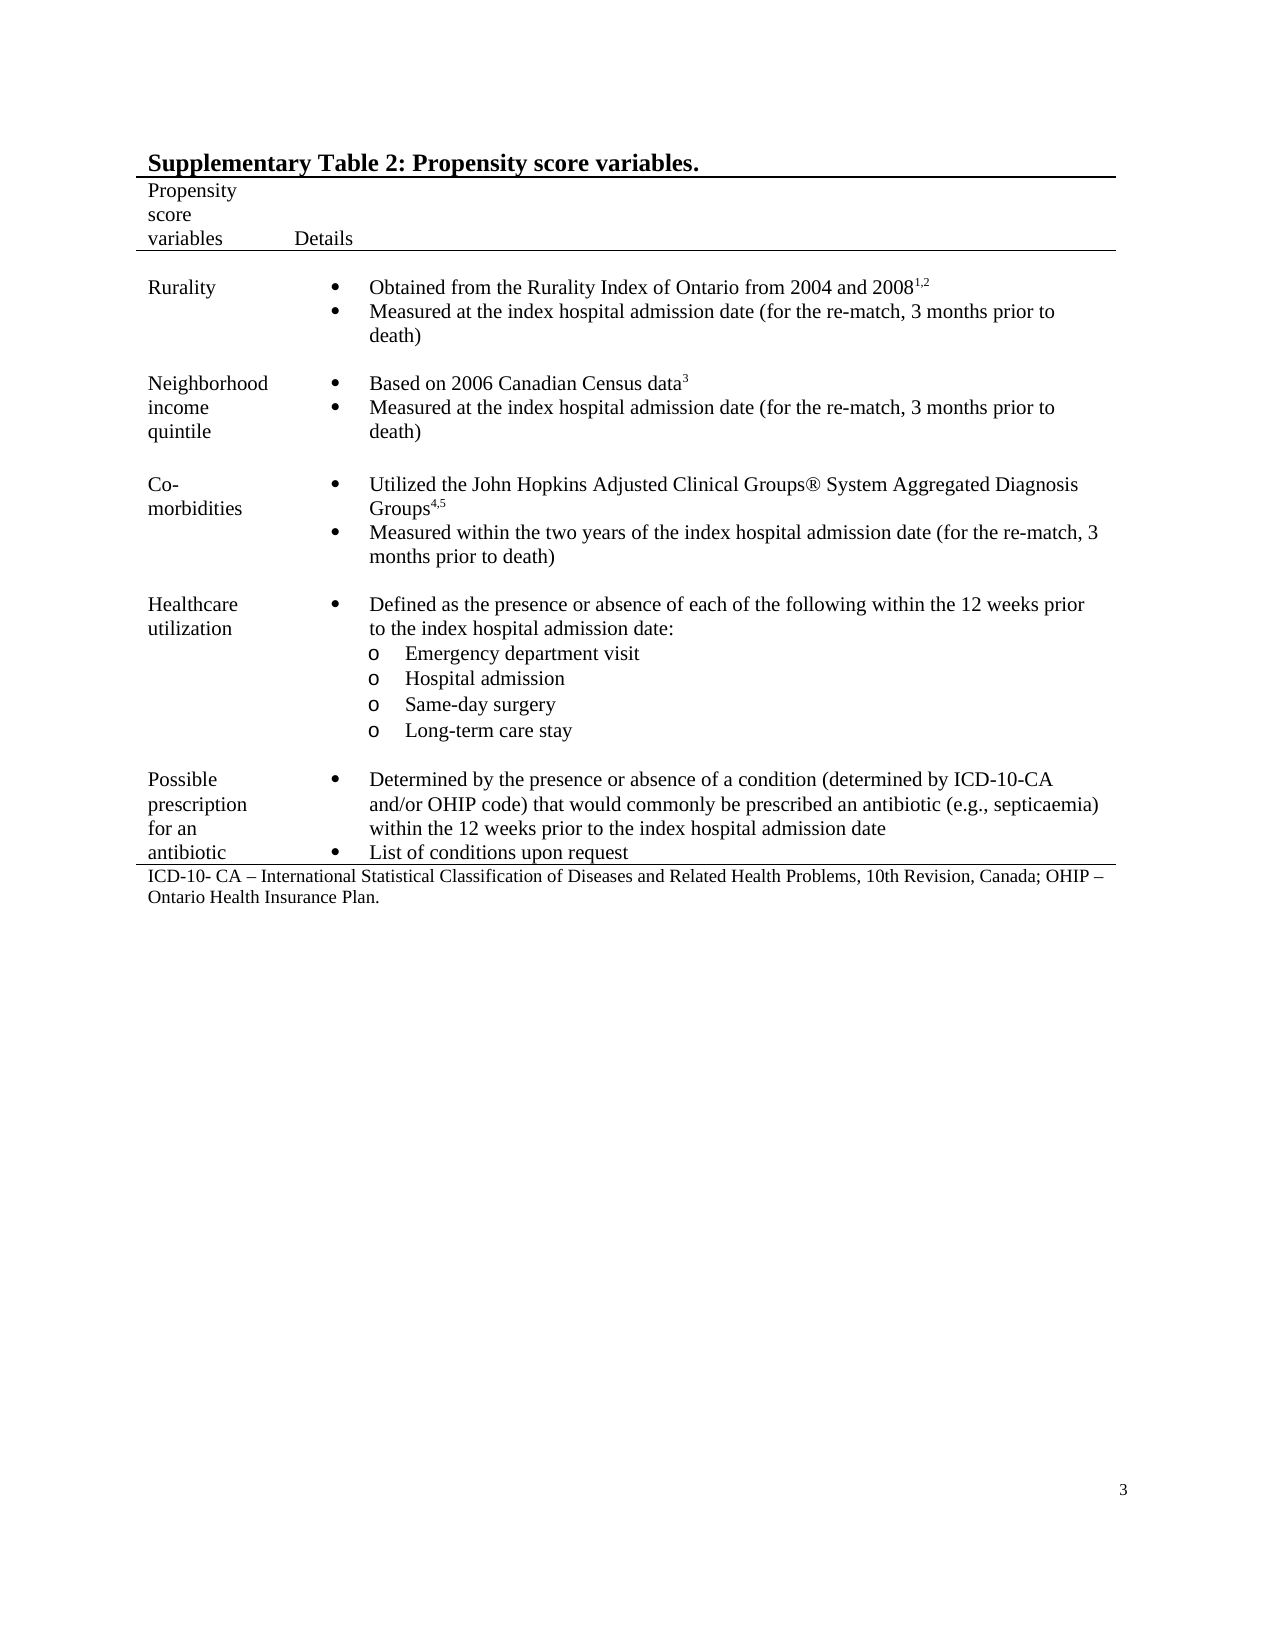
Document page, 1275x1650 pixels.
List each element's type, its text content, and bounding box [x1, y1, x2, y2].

text Supplementary Table 2: Propensity score variables. [148, 148, 1127, 176]
table_cell Obtained from the Rurality Index of Ontario from 2004 and 20081,2 Measured at the index hospital admission date (for the re-match, 3 months prior to death) [283, 251, 1116, 371]
table_header Propensity score variables [136, 178, 283, 250]
table_cell Determined by the presence or absence of a condition (determined by ICD-10-CA and/or OHIP code) that would commonly be prescribed an antibiotic (e.g., septicaemia) within the 12 weeks prior to the index hospital admission date List of conditions upon request [283, 768, 1116, 864]
table_cell Rurality [136, 251, 283, 371]
table_cell Co-morbidities [136, 472, 283, 592]
table_header Details [283, 178, 1116, 250]
table_cell Defined as the presence or absence of each of the following within the 12 weeks prior to the index hospital admission date: Emergency department visit Hospital admission Same-day surgery Long-term care stay [283, 592, 1116, 767]
table_cell Based on 2006 Canadian Census data3 Measured at the index hospital admission date (for the re-match, 3 months prior to death) [283, 371, 1116, 472]
text ICD-10- CA – International Statistical Classification of Diseases and Related Health Problems, 10th Revision, Canada; OHIP – Ontario Health Insurance Plan. [148, 865, 1127, 908]
table_cell Utilized the John Hopkins Adjusted Clinical Groups® System Aggregated Diagnosis Groups4,5 Measured within the two years of the index hospital admission date (for the re-match, 3 months prior to death) [283, 472, 1116, 592]
table_cell Healthcare utilization [136, 592, 283, 767]
table_cell Neighborhood income quintile [136, 371, 283, 472]
table_cell Possible prescription for an antibiotic [136, 768, 283, 864]
